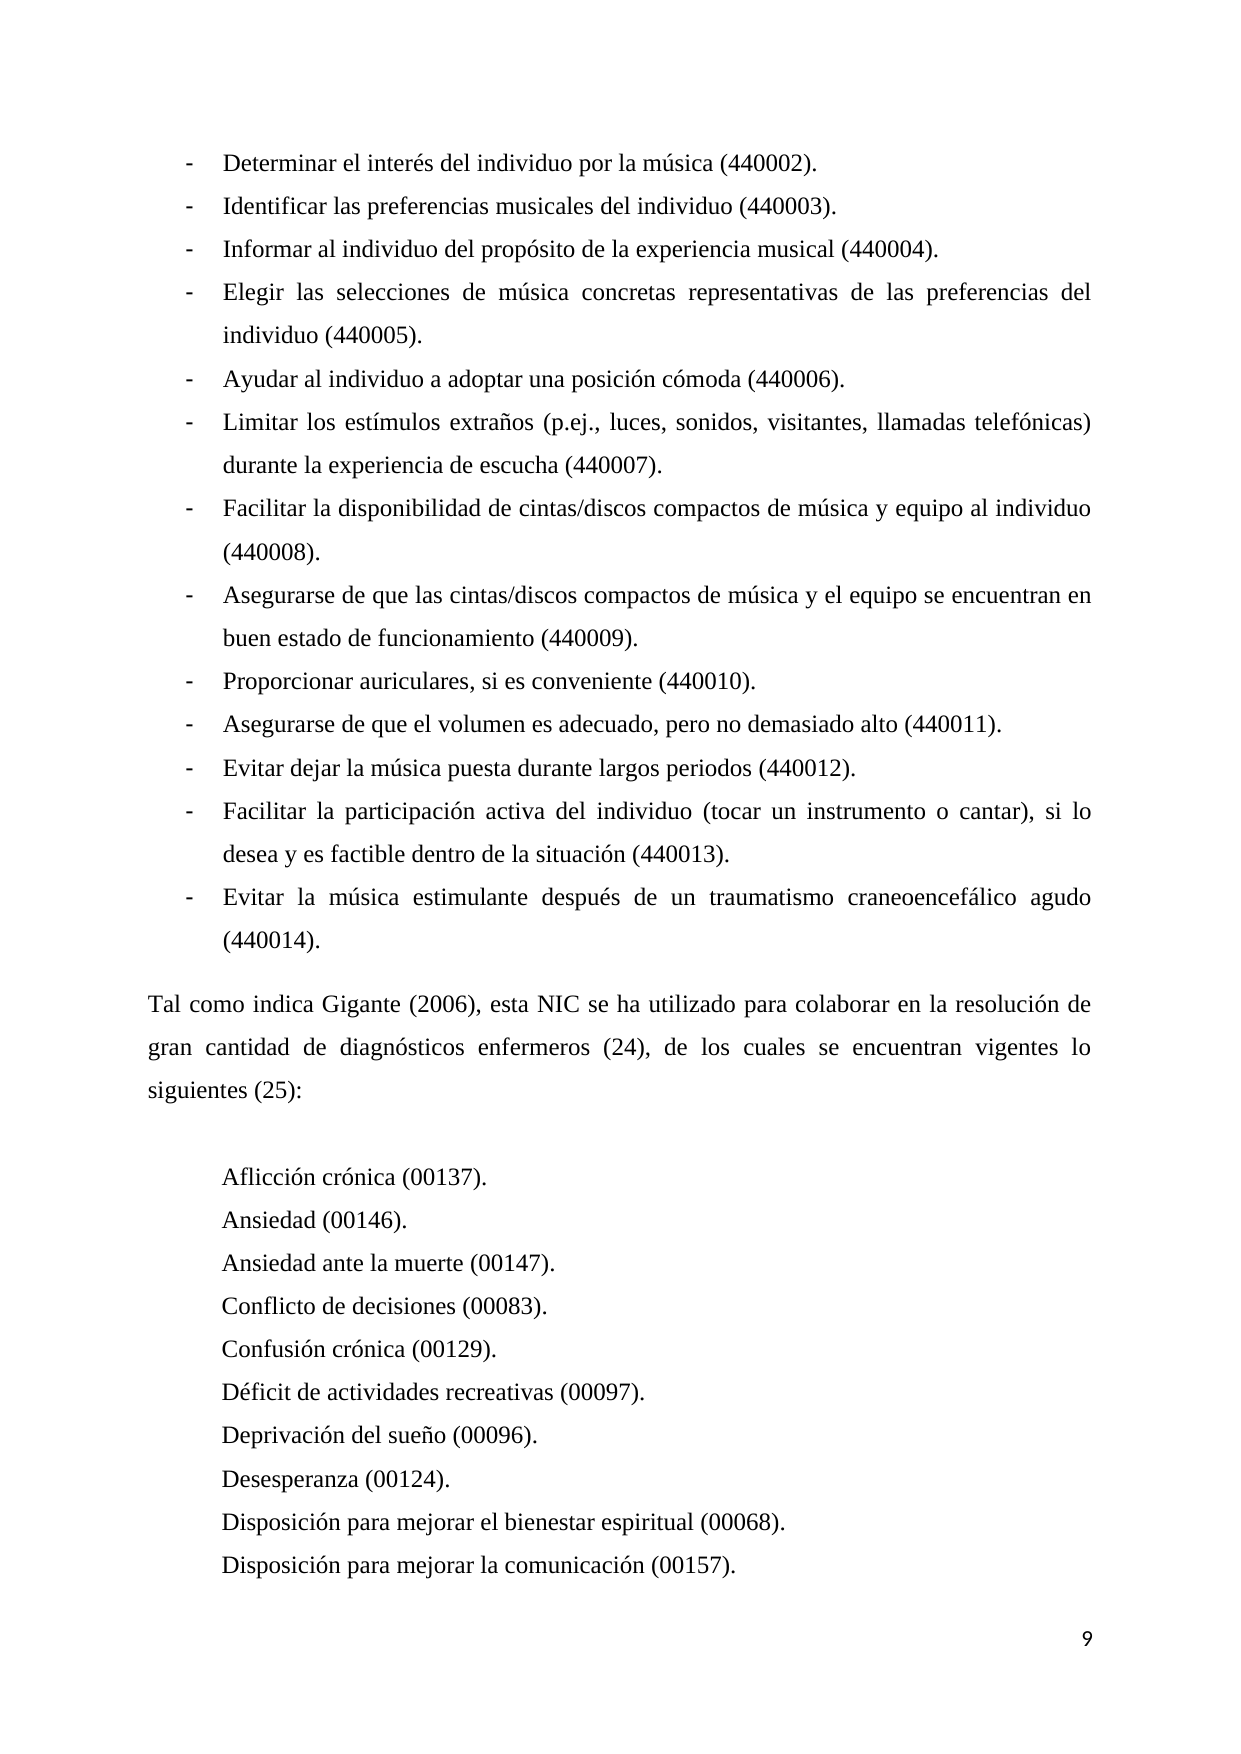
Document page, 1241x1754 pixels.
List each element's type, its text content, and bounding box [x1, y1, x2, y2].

text Confusión crónica (00129). [221, 1334, 1092, 1363]
list Limitar los estímulos extraños (p.ej., luces, sonidos, visitantes, llamadas telefónicas) durante la experiencia de escucha (440007). [185, 407, 1092, 479]
text Conflicto de decisiones (00083). [221, 1291, 1092, 1320]
list Proporcionar auriculares, si es conveniente (440010). [185, 666, 1092, 695]
text Ansiedad (00146). [221, 1205, 1092, 1234]
text Aflicción crónica (00137). [221, 1162, 1092, 1191]
text Disposición para mejorar la comunicación (00157). [221, 1550, 1092, 1579]
list Asegurarse de que el volumen es adecuado, pero no demasiado alto (440011). [185, 709, 1092, 738]
list Informar al individuo del propósito de la experiencia musical (440004). [185, 234, 1092, 263]
list Facilitar la disponibilidad de cintas/discos compactos de música y equipo al individuo (440008). [185, 493, 1092, 565]
text Déficit de actividades recreativas (00097). [221, 1377, 1092, 1406]
text Deprivación del sueño (00096). [221, 1421, 1092, 1449]
list Elegir las selecciones de música concretas representativas de las preferencias del individuo (440005). [185, 277, 1092, 349]
list Determinar el interés del individuo por la música (440002). [185, 148, 1092, 177]
text Tal como indica Gigante (2006), esta NIC se ha utilizado para colaborar en la resolución de gran cantidad de diagnósticos enfermeros (24), de los cuales se encuentran vigentes lo siguientes (25): [148, 989, 1092, 1104]
list Asegurarse de que las cintas/discos compactos de música y el equipo se encuentran en buen estado de funcionamiento (440009). [185, 580, 1092, 652]
text Ansiedad ante la muerte (00147). [221, 1248, 1092, 1277]
list Identificar las preferencias musicales del individuo (440003). [185, 191, 1092, 220]
text Disposición para mejorar el bienestar espiritual (00068). [221, 1507, 1092, 1536]
text Desesperanza (00124). [221, 1464, 1092, 1492]
list Evitar dejar la música puesta durante largos periodos (440012). [185, 752, 1092, 781]
list Facilitar la participación activa del individuo (tocar un instrumento o cantar), si lo desea y es factible dentro de la situación (440013). [185, 796, 1092, 868]
list Evitar la música estimulante después de un traumatismo craneoencefálico agudo (440014). [185, 882, 1092, 954]
list Ayudar al individuo a adoptar una posición cómoda (440006). [185, 364, 1092, 393]
